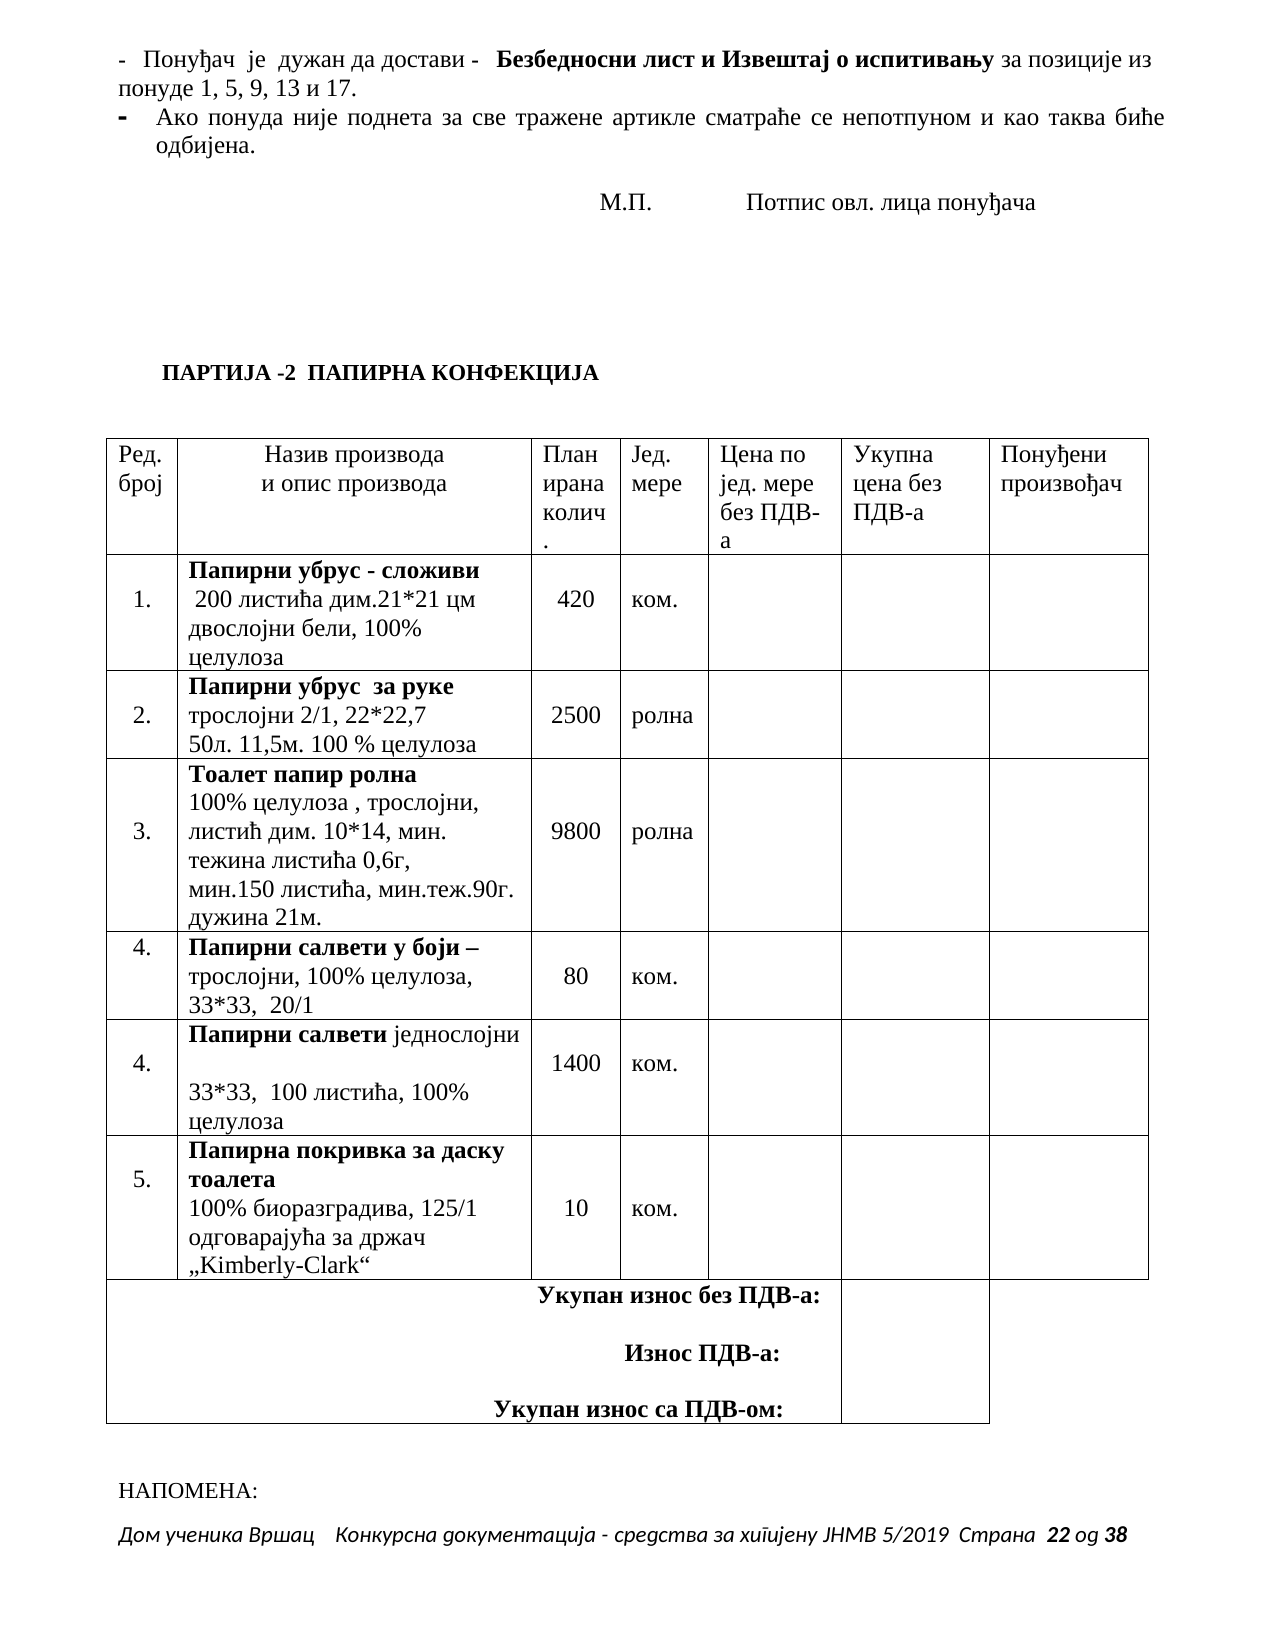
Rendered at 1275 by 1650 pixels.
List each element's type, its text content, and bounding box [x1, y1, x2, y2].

table_header Укупна цена без ПДВ-а [842, 439, 989, 554]
table_cell 1400 [532, 1020, 620, 1134]
text - Понуђач је дужан да достави - Безбедносни лист и Извештај о испитивању за позиције из понуде 1, 5, 9, 13 и 17. [118, 44, 1167, 102]
table_cell 3. [107, 759, 177, 931]
table_cell 2. [107, 671, 177, 758]
table_cell [842, 759, 989, 931]
table_cell [990, 671, 1148, 758]
table_cell 9800 [532, 759, 620, 931]
text М.П. Потпис овл. лица понуђача [118, 187, 1167, 216]
table_cell ролна [621, 671, 708, 758]
table_cell ком. [621, 555, 708, 670]
table_cell [990, 759, 1148, 931]
table_cell 10 [532, 1136, 620, 1279]
table_cell [842, 555, 989, 670]
table_cell [842, 1136, 989, 1279]
table_cell [709, 1020, 841, 1134]
table_cell ком. [621, 932, 708, 1018]
table_header Ред. број [107, 439, 177, 554]
table_cell [990, 1020, 1148, 1134]
table_cell [990, 555, 1148, 670]
table_cell 5. [107, 1136, 177, 1279]
table_cell 4. [107, 1020, 177, 1134]
table_cell [709, 555, 841, 670]
table_cell [990, 932, 1148, 1018]
table_cell Папирни салвети једнослојни 33*33, 100 листића, 100% целулоза [178, 1020, 531, 1134]
table_cell [990, 1136, 1148, 1279]
table_cell Папирна покривка за даску тоалета 100% биоразградива, 125/1 oдговарајућа за држач „Kimberly-Clark“ [178, 1136, 531, 1279]
table_cell Укупан износ без ПДВ-а: Износ ПДВ-а: Укупан износ са ПДВ-ом: [107, 1280, 841, 1423]
table_cell [842, 1020, 989, 1134]
table_header Планирана колич. [532, 439, 620, 554]
table_cell ролна [621, 759, 708, 931]
table_cell Папирни салвети у боји – трослојни, 100% целулоза, 33*33, 20/1 [178, 932, 531, 1018]
table_header Цена по јед. мере без ПДВ-а [709, 439, 841, 554]
text ПАРТИЈА -2 ПАПИРНА КОНФЕКЦИЈА [118, 359, 1167, 386]
table_cell ком. [621, 1020, 708, 1134]
table_cell Папирни убрус - сложиви 200 листића дим.21*21 цм двослојни бели, 100% целулоза [178, 555, 531, 670]
table_header Понуђени произвођач [990, 439, 1148, 554]
table_cell [709, 932, 841, 1018]
list Aкo понуда није поднета за све тражене артикле сматраће се непотпуном и као таква биће одбијена. [118, 102, 1167, 159]
table_cell 420 [532, 555, 620, 670]
table_cell [709, 671, 841, 758]
table_header Назив производа и опис производа [178, 439, 531, 554]
table_cell Папирни убрус за руке трослојни 2/1, 22*22,7 50л. 11,5м. 100 % целулоза [178, 671, 531, 758]
table_cell 1. [107, 555, 177, 670]
table_cell 80 [532, 932, 620, 1018]
table_cell [842, 932, 989, 1018]
table_cell 4. [107, 932, 177, 1018]
table_cell ком. [621, 1136, 708, 1279]
table_cell 2500 [532, 671, 620, 758]
table_cell [709, 1136, 841, 1279]
table_header Јед. мере [621, 439, 708, 554]
table_cell [842, 1280, 989, 1423]
table_cell Тоалет папир ролна 100% целулоза , трослојни, листић дим. 10*14, мин. тежина листића 0,6г, мин.150 листића, мин.теж.90г. дужина 21м. [178, 759, 531, 931]
table_cell [842, 671, 989, 758]
table_cell [709, 759, 841, 931]
text НАПОМЕНА: [118, 1477, 1167, 1503]
